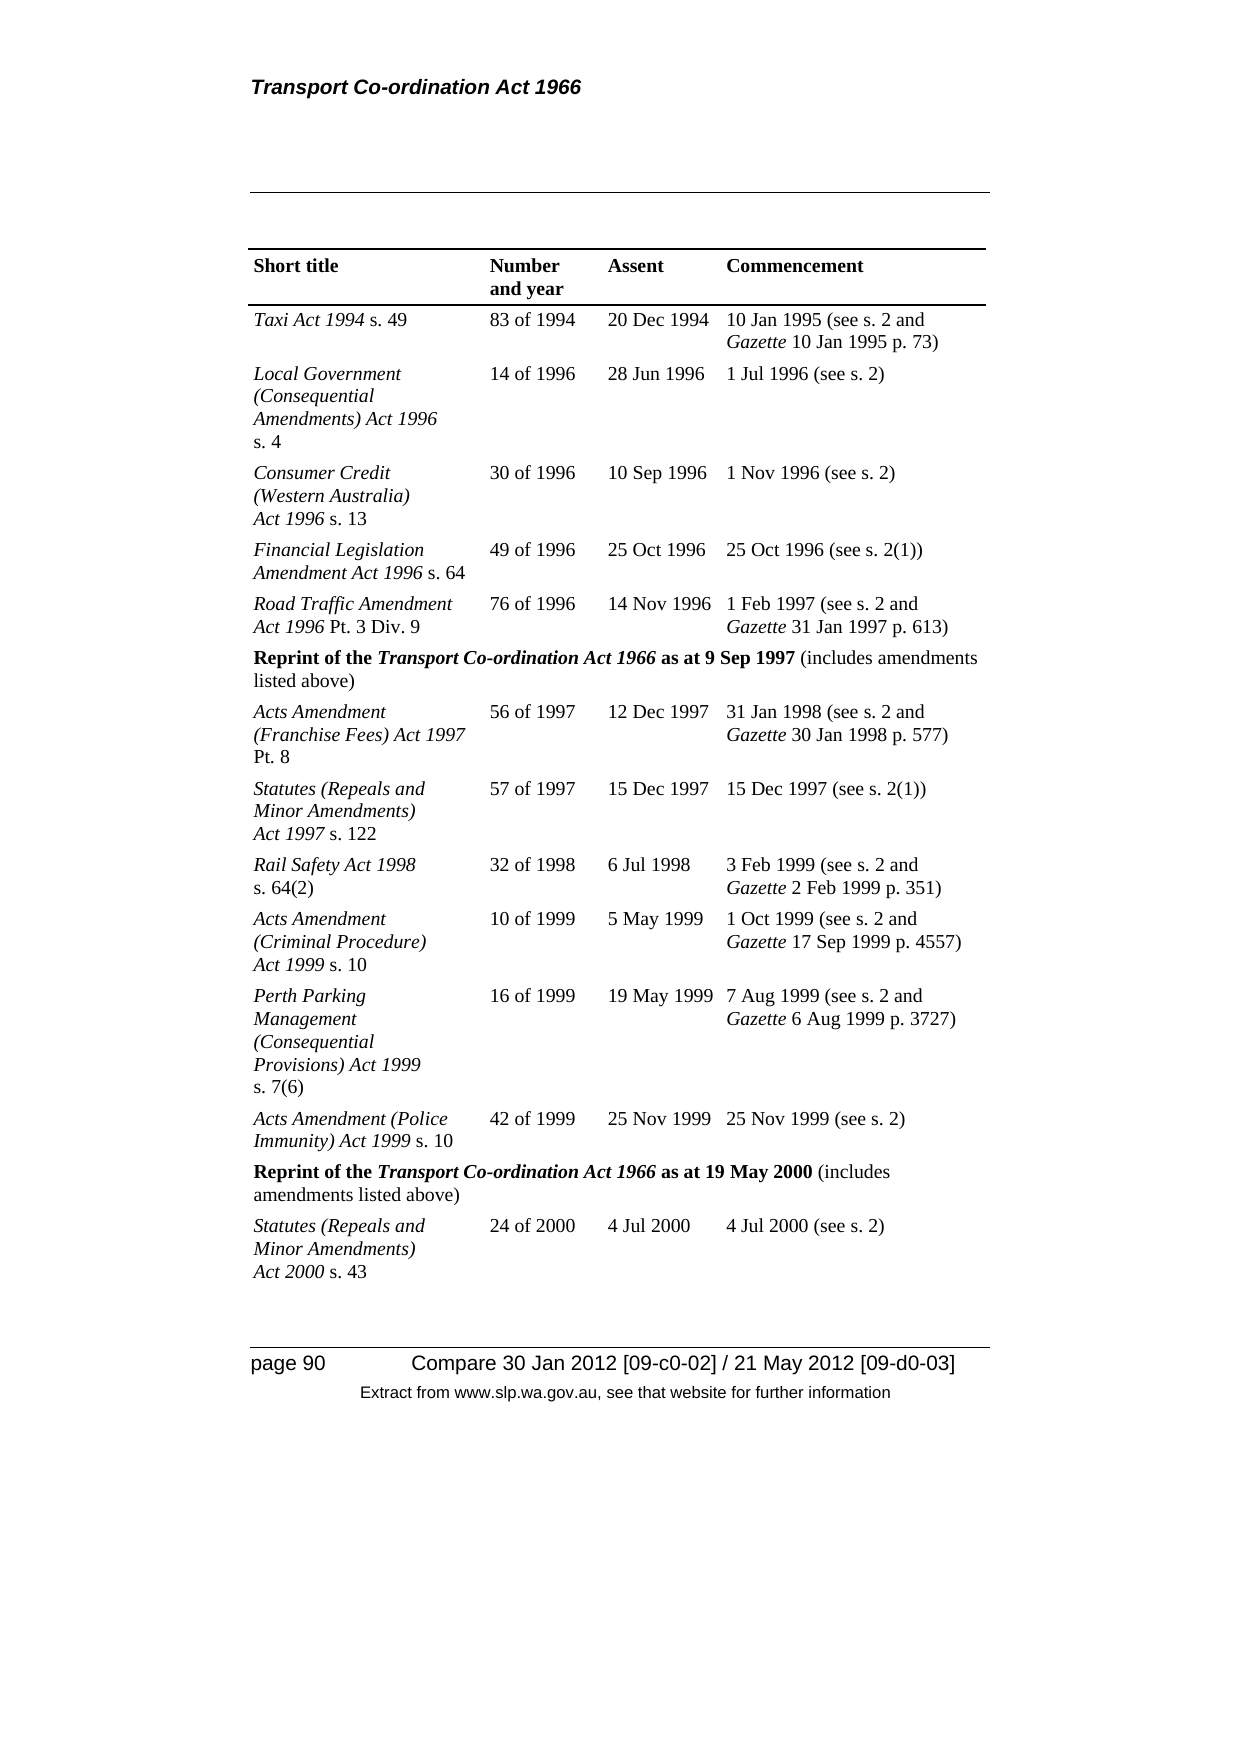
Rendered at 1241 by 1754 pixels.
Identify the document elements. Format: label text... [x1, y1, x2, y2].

table_cell 25 Oct 1996 [602, 534, 720, 588]
table_cell 25 Nov 1999 (see s. 2) [720, 1103, 986, 1156]
table_header Assent [602, 250, 720, 303]
table_cell Acts Amendment (Police Immunity) Act 1999 s. 10 [248, 1103, 484, 1156]
table_header Commencement [720, 250, 986, 303]
table_cell Reprint of the Transport Co-ordination Act 1966 as at 9 Sep 1997 (includes amendments listed above) [248, 642, 986, 696]
table_cell 31 Jan 1998 (see s. 2 and Gazette 30 Jan 1998 p. 577) [720, 696, 986, 772]
table_cell 6 Jul 1998 [602, 849, 720, 903]
table_cell 10 Sep 1996 [602, 457, 720, 534]
table_cell 15 Dec 1997 (see s. 2(1)) [720, 773, 986, 849]
table_cell 16 of 1999 [484, 980, 602, 1102]
table_cell Reprint of the Transport Co-ordination Act 1966 as at 19 May 2000 (includes amendments listed above) [248, 1156, 986, 1210]
table_cell 1 Jul 1996 (see s. 2) [720, 358, 986, 457]
table_cell Financial Legislation Amendment Act 1996 s. 64 [248, 534, 484, 588]
table_cell Road Traffic Amendment Act 1996 Pt. 3 Div. 9 [248, 588, 484, 642]
table_cell 76 of 1996 [484, 588, 602, 642]
table_cell 1 Oct 1999 (see s. 2 and Gazette 17 Sep 1999 p. 4557) [720, 903, 986, 980]
table_cell 25 Oct 1996 (see s. 2(1)) [720, 534, 986, 588]
table_header Number and year [484, 250, 602, 303]
table_cell 83 of 1994 [484, 306, 602, 357]
table_cell Rail Safety Act 1998 s. 64(2) [248, 849, 484, 903]
table_cell 56 of 1997 [484, 696, 602, 772]
table_cell 30 of 1996 [484, 457, 602, 534]
table_cell 20 Dec 1994 [602, 306, 720, 357]
table_cell 4 Jul 2000 [602, 1210, 720, 1287]
table_cell 19 May 1999 [602, 980, 720, 1102]
table_cell 24 of 2000 [484, 1210, 602, 1287]
table_cell 28 Jun 1996 [602, 358, 720, 457]
table_cell 25 Nov 1999 [602, 1103, 720, 1156]
table_cell Parking Management (Consequential Provisions) Act 1999 s. 7(6) [248, 980, 484, 1102]
table_cell 1 Nov 1996 (see s. 2) [720, 457, 986, 534]
table_cell Taxi Act 1994 s. 49 [248, 306, 484, 357]
table_cell 32 of 1998 [484, 849, 602, 903]
table_cell Statutes (Repeals and Minor Amendments) Act 1997 s. 122 [248, 773, 484, 849]
table_cell 10 Jan 1995 (see s. 2 and Gazette 10 Jan 1995 p. 73) [720, 306, 986, 357]
table_cell 3 Feb 1999 (see s. 2 and Gazette 2 Feb 1999 p. 351) [720, 849, 986, 903]
table_cell Acts Amendment (Criminal Procedure) Act 1999 s. 10 [248, 903, 484, 980]
table_cell 14 Nov 1996 [602, 588, 720, 642]
table_cell 49 of 1996 [484, 534, 602, 588]
table_cell 10 of 1999 [484, 903, 602, 980]
table_cell 4 Jul 2000 (see s. 2) [720, 1210, 986, 1287]
table_cell 12 Dec 1997 [602, 696, 720, 772]
table_header Short title [248, 250, 484, 303]
table_cell 57 of 1997 [484, 773, 602, 849]
table_cell Acts Amendment (Franchise Fees) Act 1997 Pt. 8 [248, 696, 484, 772]
table_cell Local Government (Consequential Amendments) Act 1996 s. 4 [248, 358, 484, 457]
table_cell 14 of 1996 [484, 358, 602, 457]
table_cell 42 of 1999 [484, 1103, 602, 1156]
table_cell 5 May 1999 [602, 903, 720, 980]
table_cell Statutes (Repeals and Minor Amendments) Act 2000 s. 43 [248, 1210, 484, 1287]
table_cell 1 Feb 1997 (see s. 2 and Gazette 31 Jan 1997 p. 613) [720, 588, 986, 642]
table_cell 7 Aug 1999 (see s. 2 and Gazette 6 Aug 1999 p. 3727) [720, 980, 986, 1102]
table_cell Consumer Credit () Act 1996 s. 13 [248, 457, 484, 534]
table_cell 15 Dec 1997 [602, 773, 720, 849]
